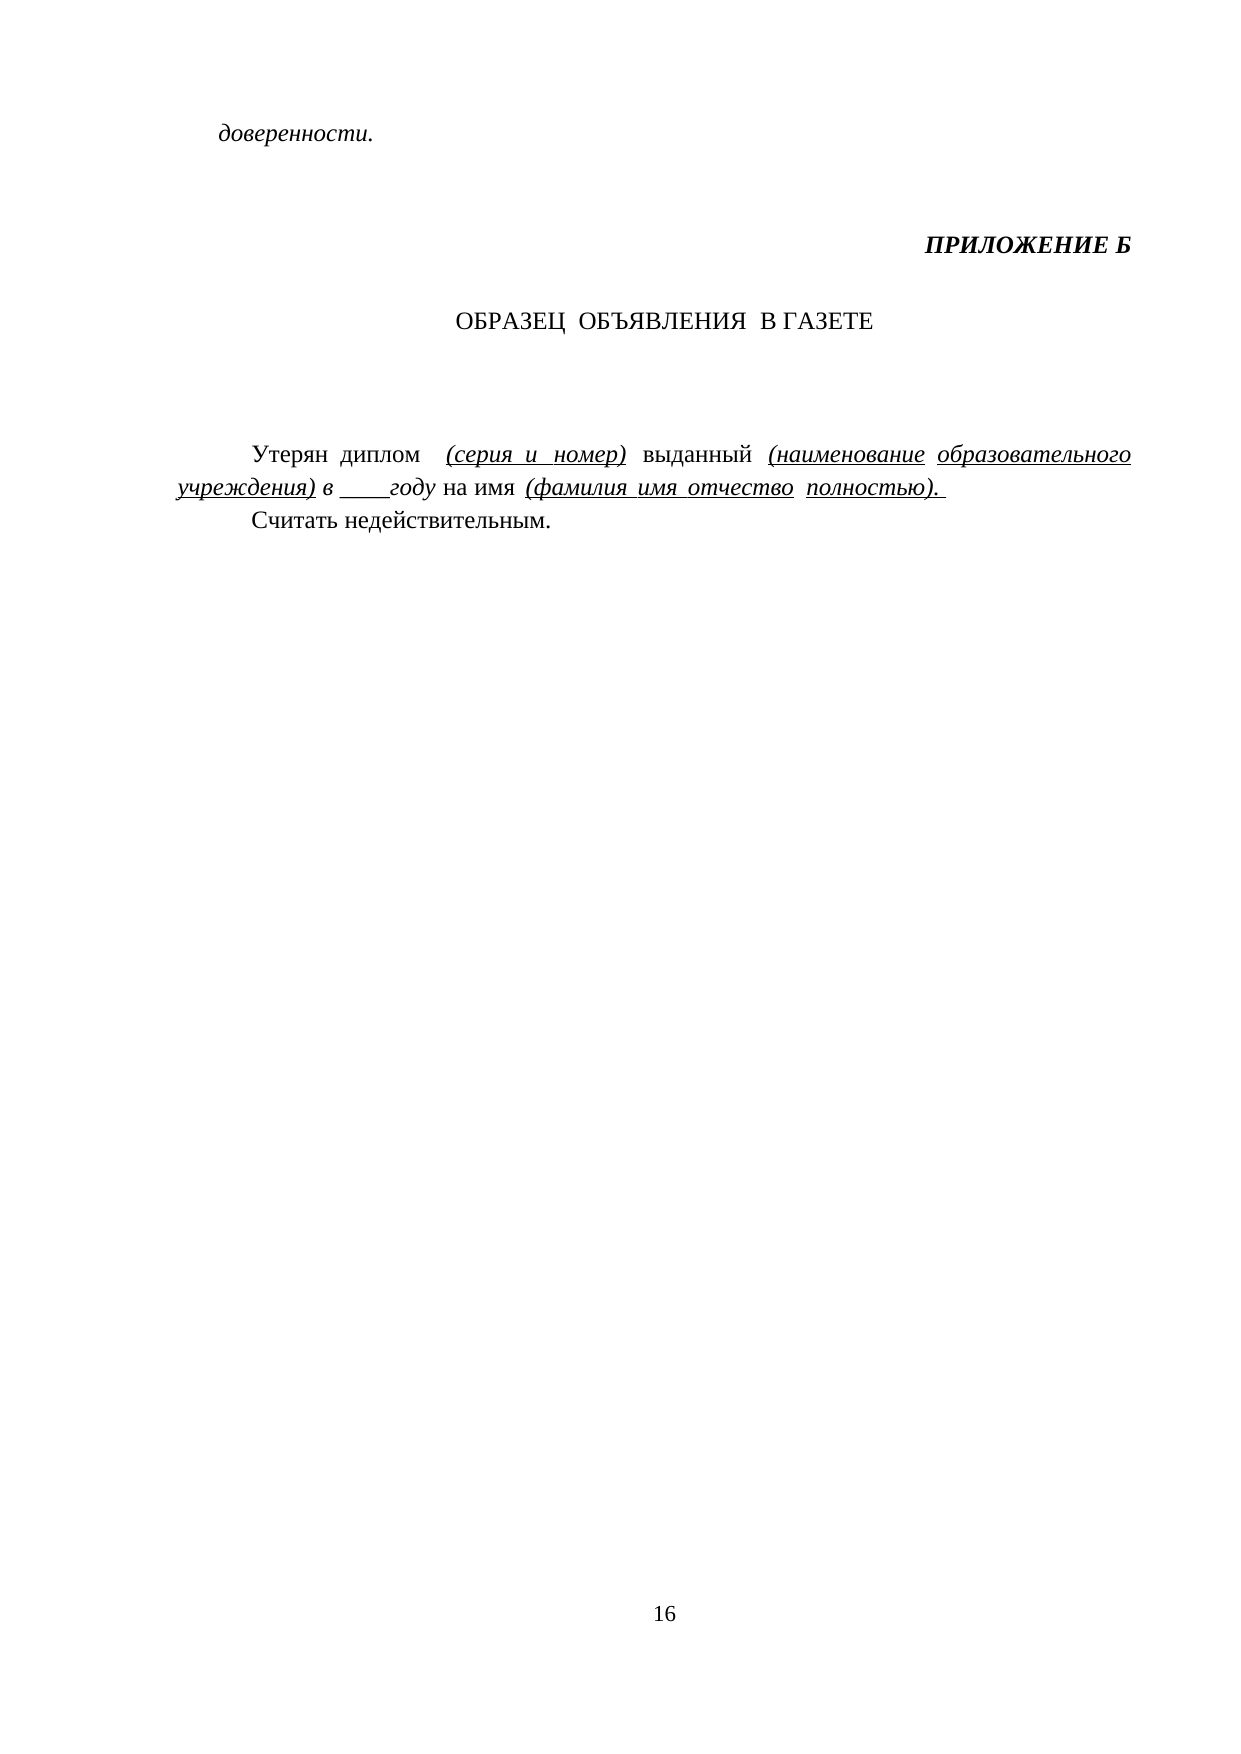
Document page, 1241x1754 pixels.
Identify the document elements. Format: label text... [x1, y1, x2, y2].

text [218, 118, 1131, 147]
text ПРИЛОЖЕНИЕ Б [177, 230, 1131, 259]
text Считать недействительным. [177, 505, 1131, 534]
text Утерян диплом (серия и номер) выданный (наименование образовательного учреждения) в ____году на имя (фамилия имя отчество полностью). [177, 439, 1131, 501]
text ОБРАЗЕЦ ОБЪЯВЛЕНИЯ В ГАЗЕТЕ [177, 306, 1152, 335]
